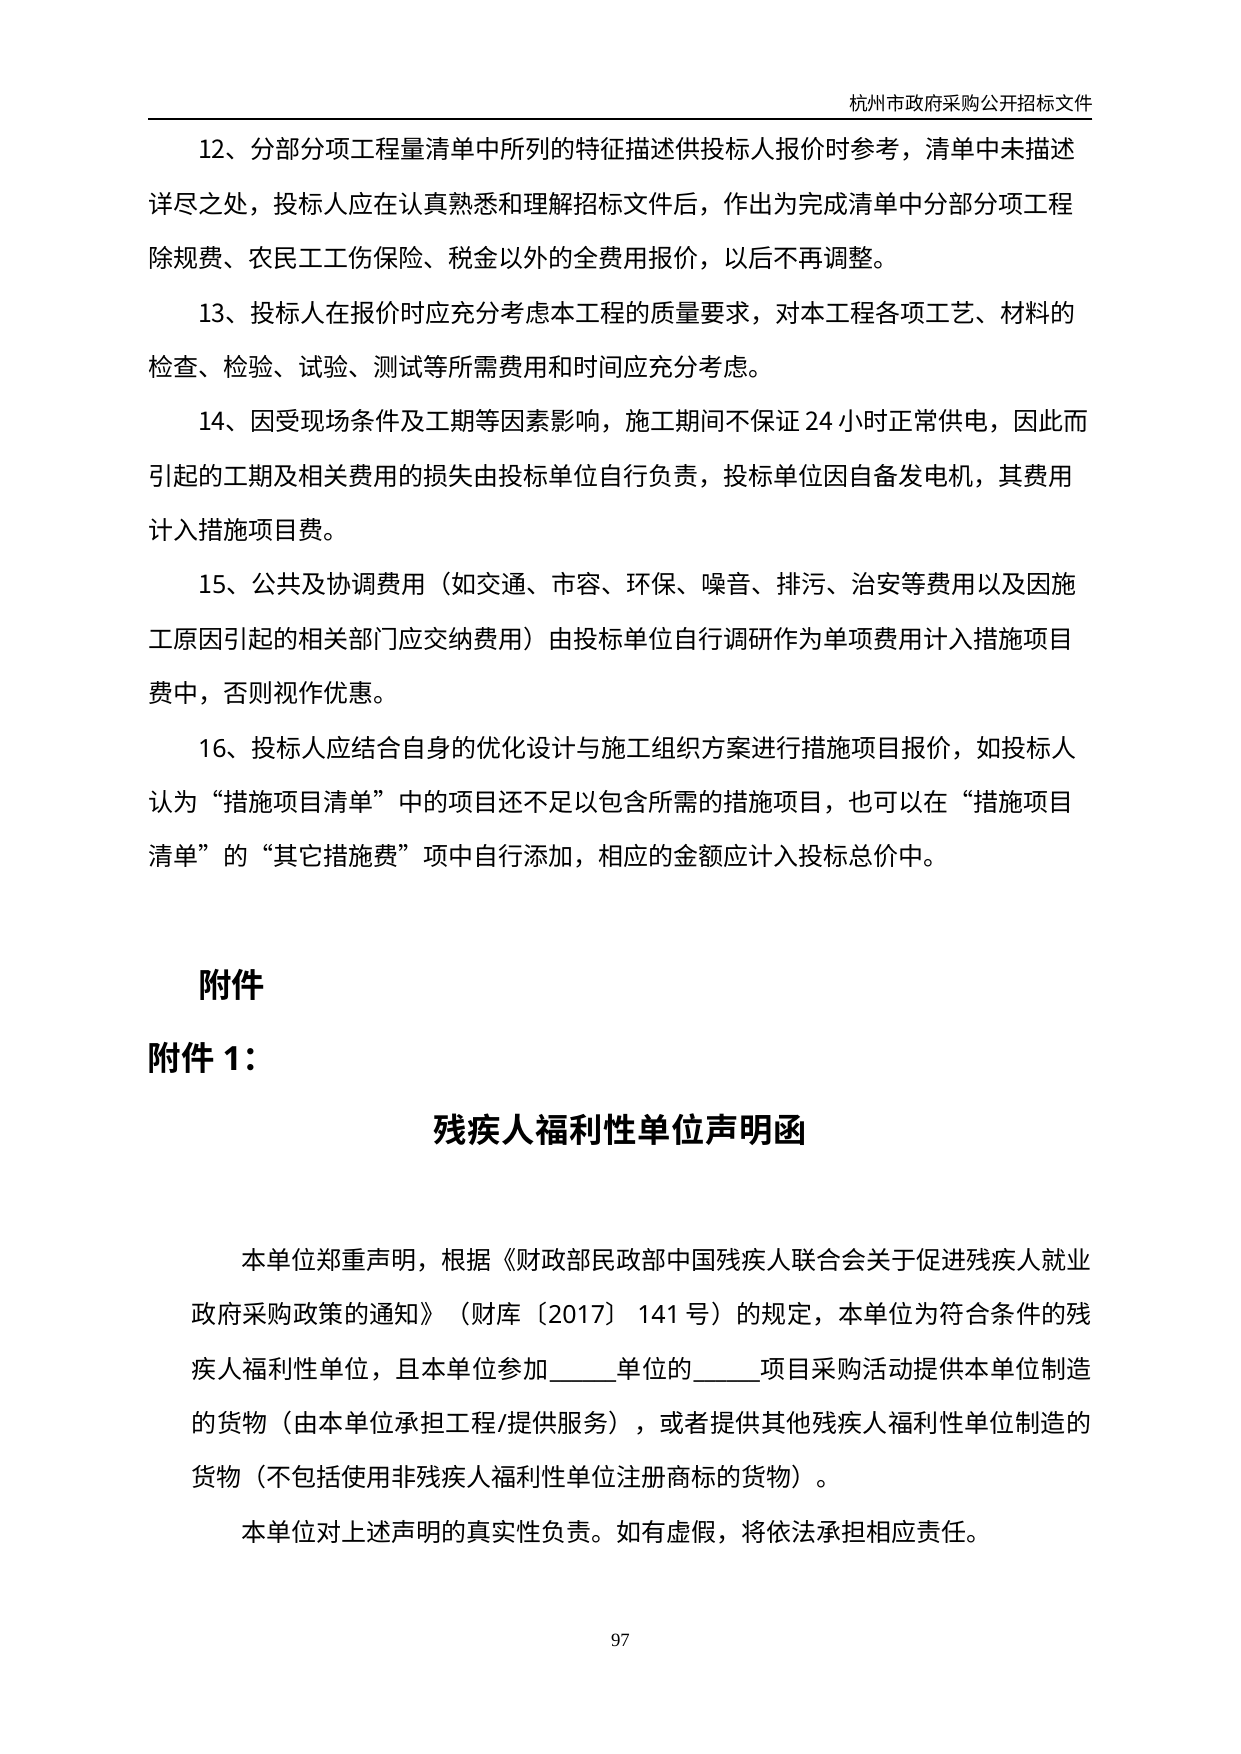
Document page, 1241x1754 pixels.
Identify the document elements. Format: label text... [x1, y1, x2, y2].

text 本单位郑重声明，根据《财政部民政部中国残疾人联合会关于促进残疾人就业政府采购政策的通知》（财库〔2017〕 141号）的规定，本单位为符合条件的残疾人福利性单位，且本单位参加______单位的______项目采购活动提供本单位制造的货物（由本单位承担工程/提供服务），或者提供其他残疾人福利性单位制造的货物（不包括使用非残疾人福利性单位注册商标的货物）。 [191, 1240, 1092, 1494]
text 15、公共及协调费用（如交通、市容、环保、噪音、排污、治安等费用以及因施工原因引起的相关部门应交纳费用）由投标单位自行调研作为单项费用计入措施项目费中，否则视作优惠。 [148, 565, 1092, 710]
text 12、分部分项工程量清单中所列的特征描述供投标人报价时参考，清单中未描述详尽之处，投标人应在认真熟悉和理解招标文件后，作出为完成清单中分部分项工程除规费、农民工工伤保险、税金以外的全费用报价，以后不再调整。 [148, 130, 1092, 275]
text 14、因受现场条件及工期等因素影响，施工期间不保证24小时正常供电，因此而引起的工期及相关费用的损失由投标单位自行负责，投标单位因自备发电机，其费用计入措施项目费。 [148, 402, 1092, 547]
text 本单位对上述声明的真实性负责。如有虚假，将依法承担相应责任。 [191, 1512, 1092, 1548]
text 附件1： [148, 1032, 1092, 1080]
text 13、投标人在报价时应充分考虑本工程的质量要求，对本工程各项工艺、材料的检查、检验、试验、测试等所需费用和时间应充分考虑。 [148, 293, 1092, 384]
text 16、投标人应结合自身的优化设计与施工组织方案进行措施项目报价，如投标人认为“措施项目清单”中的项目还不足以包含所需的措施项目，也可以在“措施项目清单”的“其它措施费”项中自行添加，相应的金额应计入投标总价中。 [148, 728, 1092, 873]
text 残疾人福利性单位声明函 [148, 1104, 1092, 1152]
text 附件 [148, 959, 1092, 1007]
